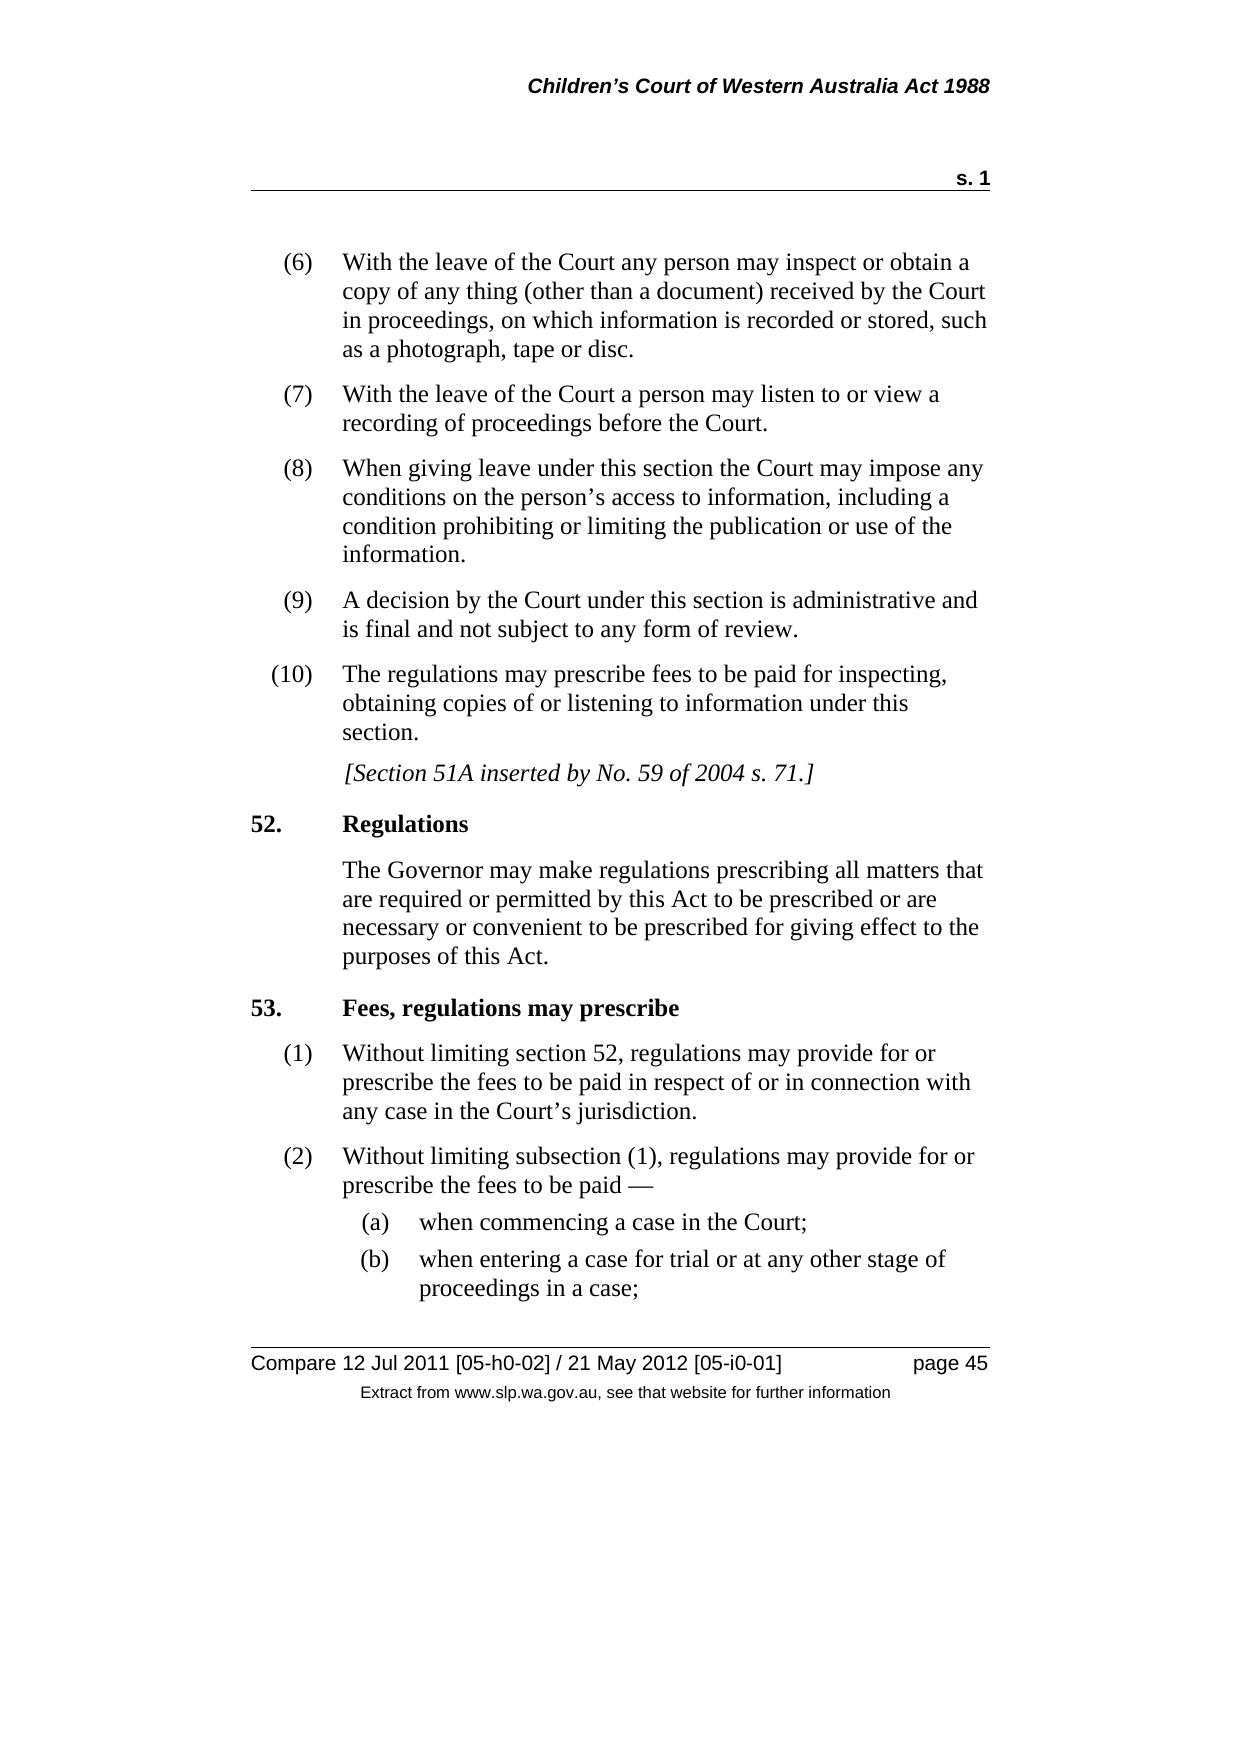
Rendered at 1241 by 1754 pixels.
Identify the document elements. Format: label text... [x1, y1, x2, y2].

text The Governor may make regulations prescribing all matters that are required or permitted by this Act to be prescribed or are necessary or convenient to be prescribed for giving effect to the purposes of this Act. [251, 855, 990, 970]
text (a) when commencing a case in the Court; [251, 1207, 990, 1236]
text (7) With the leave of the Court a person may listen to or view a recording of proceedings before the Court. [251, 379, 990, 437]
text (10) The regulations may prescribe fees to be paid for inspecting, obtaining copies of or listening to information under this section. [251, 659, 990, 745]
text (6) With the leave of the Court any person may inspect or obtain a copy of any thing (other than a document) received by the Court in proceedings, on which information is recorded or stored, such as a photograph, tape or disc. [251, 247, 990, 362]
text (9) A decision by the Court under this section is administrative and is final and not subject to any form of review. [251, 585, 990, 642]
text (2) Without limiting subsection (1), regulations may provide for or prescribe the fees to be paid — [251, 1141, 990, 1199]
subtitle 53. Fees, regulations may prescribe [251, 993, 990, 1022]
subtitle 52. Regulations [251, 809, 990, 838]
text (b) when entering a case for trial or at any other stage of proceedings in a case; [251, 1244, 990, 1302]
text (1) Without limiting section 52, regulations may provide for or prescribe the fees to be paid in respect of or in connection with any case in the Court’s jurisdiction. [251, 1038, 990, 1124]
text [Section 51A inserted by No. 59 of 2004 s. 71.] [251, 758, 990, 787]
text (8) When giving leave under this section the Court may impose any conditions on the person’s access to information, including a condition prohibiting or limiting the publication or use of the information. [251, 453, 990, 568]
